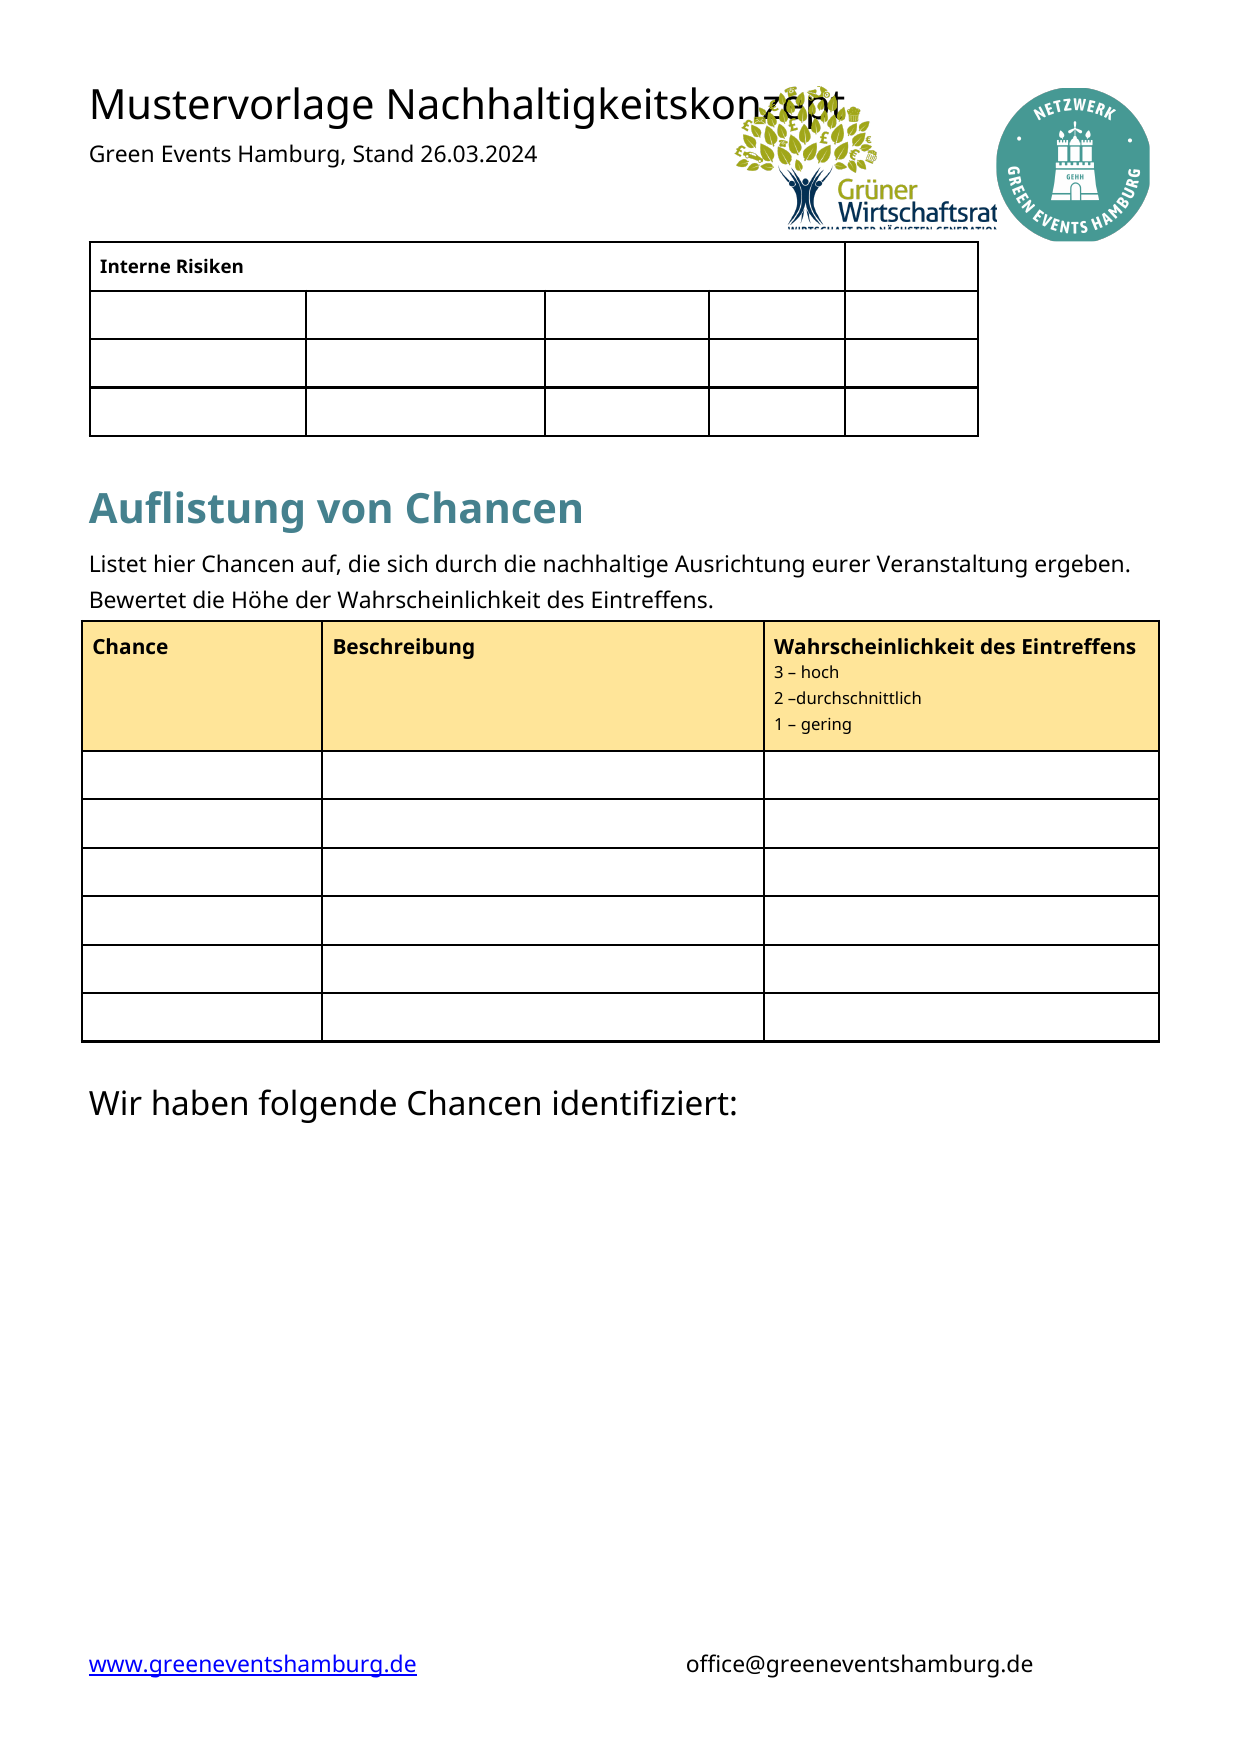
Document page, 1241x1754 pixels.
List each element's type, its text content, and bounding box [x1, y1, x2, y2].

table_cell Interne Risiken [91, 243, 844, 289]
subtitle Wir haben folgende Chancen identifiziert: [88, 1080, 1152, 1125]
table_cell [846, 292, 977, 338]
text Listet hier Chancen auf, die sich durch die nachhaltige Ausrichtung eurer Veranstaltung ergeben. Bewertet die Höhe der Wahrscheinlichkeit des Eintreffens. [88, 548, 1152, 615]
table_cell [323, 752, 763, 798]
table_cell [710, 292, 844, 338]
table_cell [765, 946, 1158, 992]
table_cell [546, 340, 708, 386]
table_cell [323, 849, 763, 895]
table_cell [323, 994, 763, 1040]
table_cell [83, 849, 321, 895]
table_cell [323, 800, 763, 847]
table_cell [765, 994, 1158, 1040]
table_cell [307, 389, 544, 435]
table_cell [307, 340, 544, 386]
table_cell [765, 800, 1158, 847]
table_cell [91, 389, 305, 435]
table_header Wahrscheinlichkeit des Eintreffens 3 – hoch 2 –durchschnittlich 1 – gering [765, 622, 1158, 750]
table_cell [710, 340, 844, 386]
table_cell [546, 292, 708, 338]
table_cell [83, 946, 321, 992]
picture [734, 86, 1150, 242]
table_cell [710, 389, 844, 435]
table_cell [91, 340, 305, 386]
table_cell [323, 897, 763, 943]
table_cell [765, 897, 1158, 943]
table_cell [323, 946, 763, 992]
table_cell [546, 389, 708, 435]
table_cell [83, 800, 321, 847]
table_header Beschreibung [323, 622, 763, 750]
table_cell [83, 752, 321, 798]
table_cell [307, 292, 544, 338]
subtitle Auflistung von Chancen [88, 479, 1152, 535]
table_cell [83, 994, 321, 1040]
table_cell [83, 897, 321, 943]
table_cell [846, 243, 977, 289]
table_cell [91, 292, 305, 338]
table_cell [765, 752, 1158, 798]
table_cell [846, 340, 977, 386]
table_cell [765, 849, 1158, 895]
table_cell [846, 389, 977, 435]
table_header Chance [83, 622, 321, 750]
